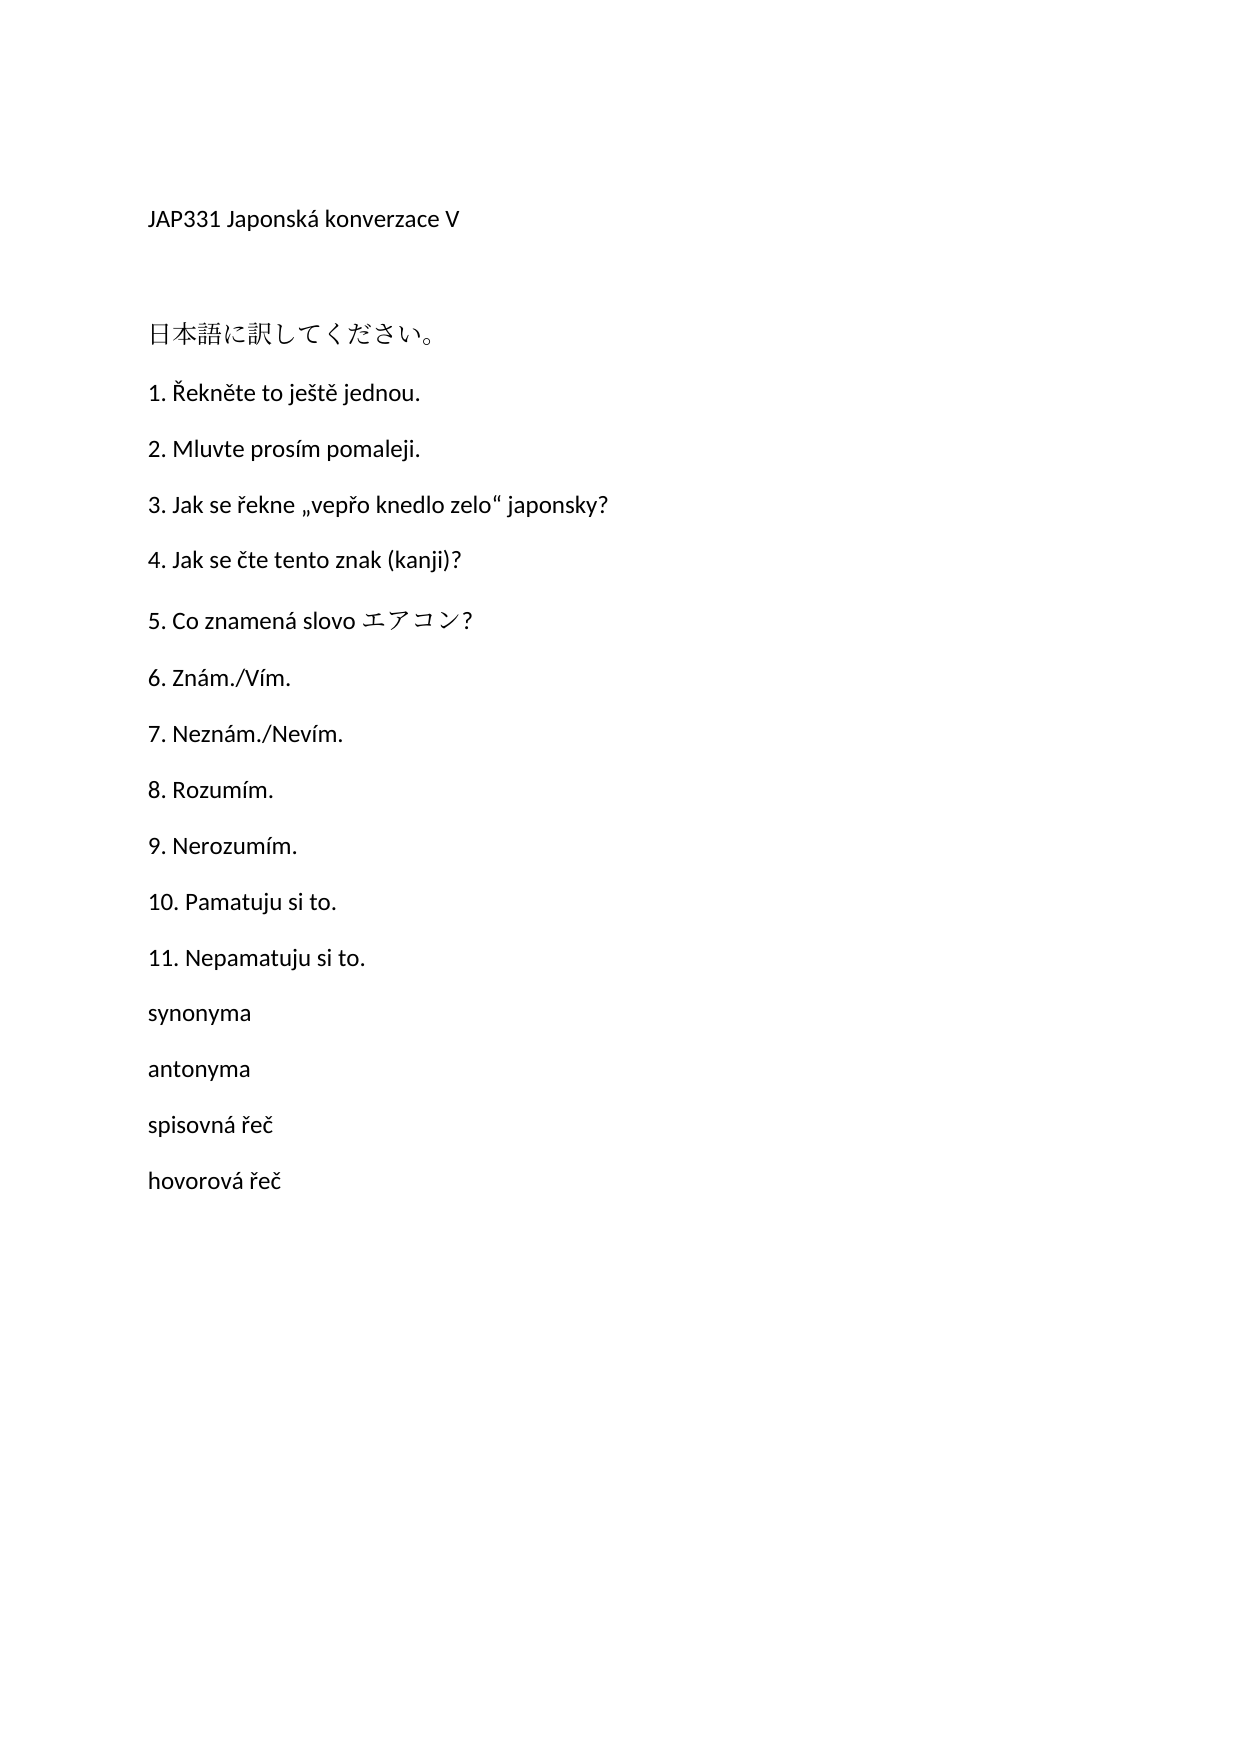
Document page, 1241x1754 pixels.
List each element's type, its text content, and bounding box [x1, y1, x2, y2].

text 2. Mluvte prosím pomaleji. [148, 433, 1093, 463]
text hovorová řeč [148, 1165, 1093, 1196]
text spisovná řeč [148, 1109, 1093, 1140]
text 9. Nerozumím. [148, 830, 1093, 861]
text 3. Jak se řekne „vepřo knedlo zelo“ japonsky? [148, 489, 1093, 519]
text synonyma [148, 998, 1093, 1028]
text 1. Řekněte to ještě jednou. [148, 377, 1093, 408]
text 7. Neznám./Nevím. [148, 718, 1093, 749]
text 日本語に訳してください。 [148, 315, 1093, 351]
text 8. Rozumím. [148, 774, 1093, 805]
text 11. Nepamatuju si to. [148, 942, 1093, 972]
text 10. Pamatuju si to. [148, 886, 1093, 916]
text 5. Co znamená slovo エアコン? [148, 601, 1093, 636]
text 6. Znám./Vím. [148, 663, 1093, 693]
text 4. Jak se čte tento znak (kanji)? [148, 545, 1093, 575]
text antonyma [148, 1053, 1093, 1084]
text JAP331 Japonská konverzace V [148, 203, 1093, 234]
